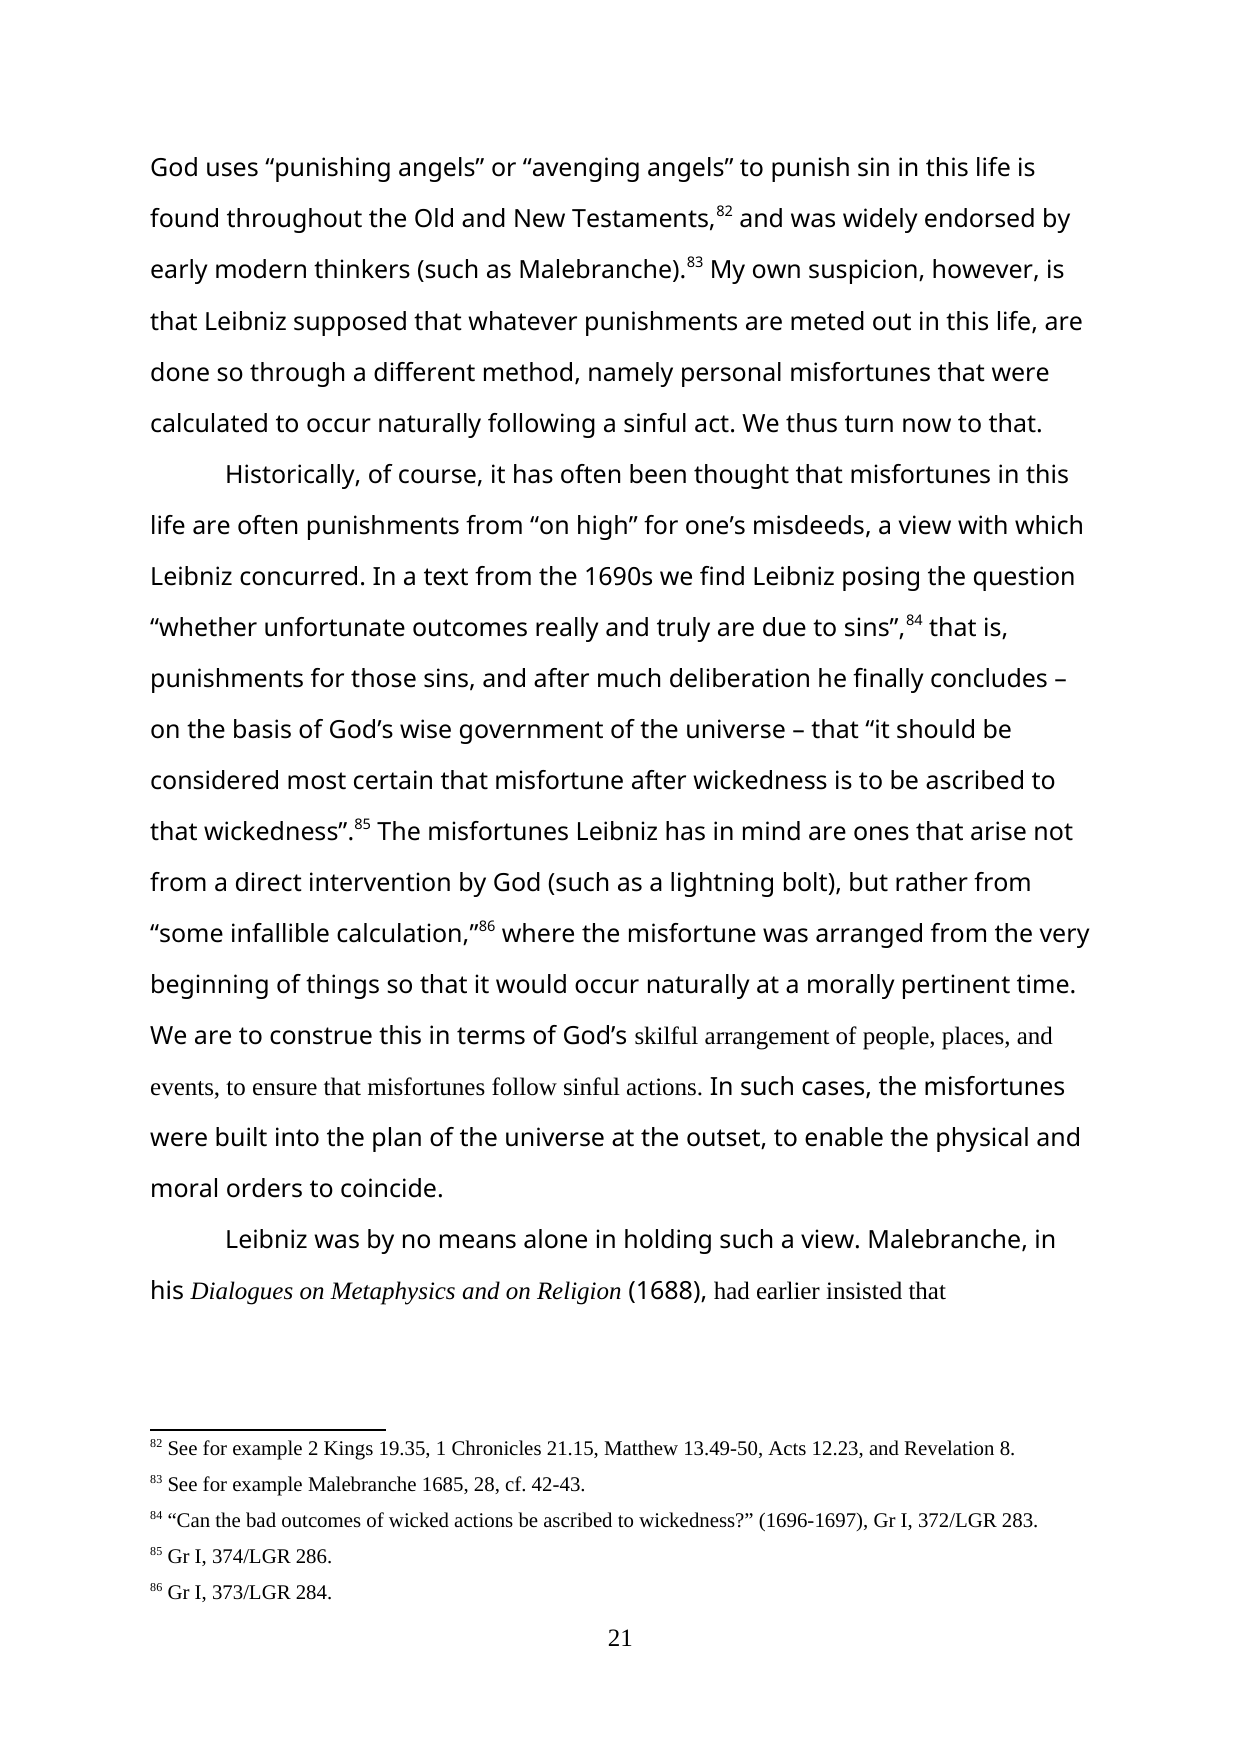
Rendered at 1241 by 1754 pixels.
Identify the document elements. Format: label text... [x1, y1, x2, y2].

text Historically, of course, it has often been thought that misfortunes in this life are often punishments from “on high” for one’s misdeeds, a view with which Leibniz concurred. In a text from the 1690s we find Leibniz posing the question “whether unfortunate outcomes really and truly are due to sins”, that is, punishments for those sins, and after much deliberation he finally concludes – on the basis of God’s wise government of the universe – that “it should be considered most certain that misfortune after wickedness is to be ascribed to that wickedness”. The misfortunes Leibniz has in mind are ones that arise not from a direct intervention by God (such as a lightning bolt), but rather from “some infallible calculation,” where the misfortune was arranged from the very beginning of things so that it would occur naturally at a morally pertinent time. We are to construe this in terms of God’s skilful arrangement of people, places, and events, to ensure that misfortunes follow sinful actions. In such cases, the misfortunes were built into the plan of the universe at the outset, to enable the physical and moral orders to coincide. [150, 456, 1090, 1205]
text But while Leibniz is happy to tell Wagner that angels and demons administer rewards and punishments, he is silent about how and when this happens. We might surmise, on the basis of Leibniz’s insistence that a great many rewards and punishments are deferred to the afterlife, that many of their rewarding and punishing operations occur at that time, though one should not rule out the possibility that some occur in this life also. After all, the idea that God uses “punishing angels” or “avenging angels” to punish sin in this life is found throughout the Old and New Testaments, and was widely endorsed by early modern thinkers (such as Malebranche). My own suspicion, however, is that Leibniz supposed that whatever punishments are meted out in this life, are done so through a different method, namely personal misfortunes that were calculated to occur naturally following a sinful act. We thus turn now to that. [150, 150, 1090, 439]
text Leibniz was by no means alone in holding such a view. Malebranche, in his Dialogues on Metaphysics and on Religion (1688), had earlier insisted that [150, 1222, 1090, 1307]
